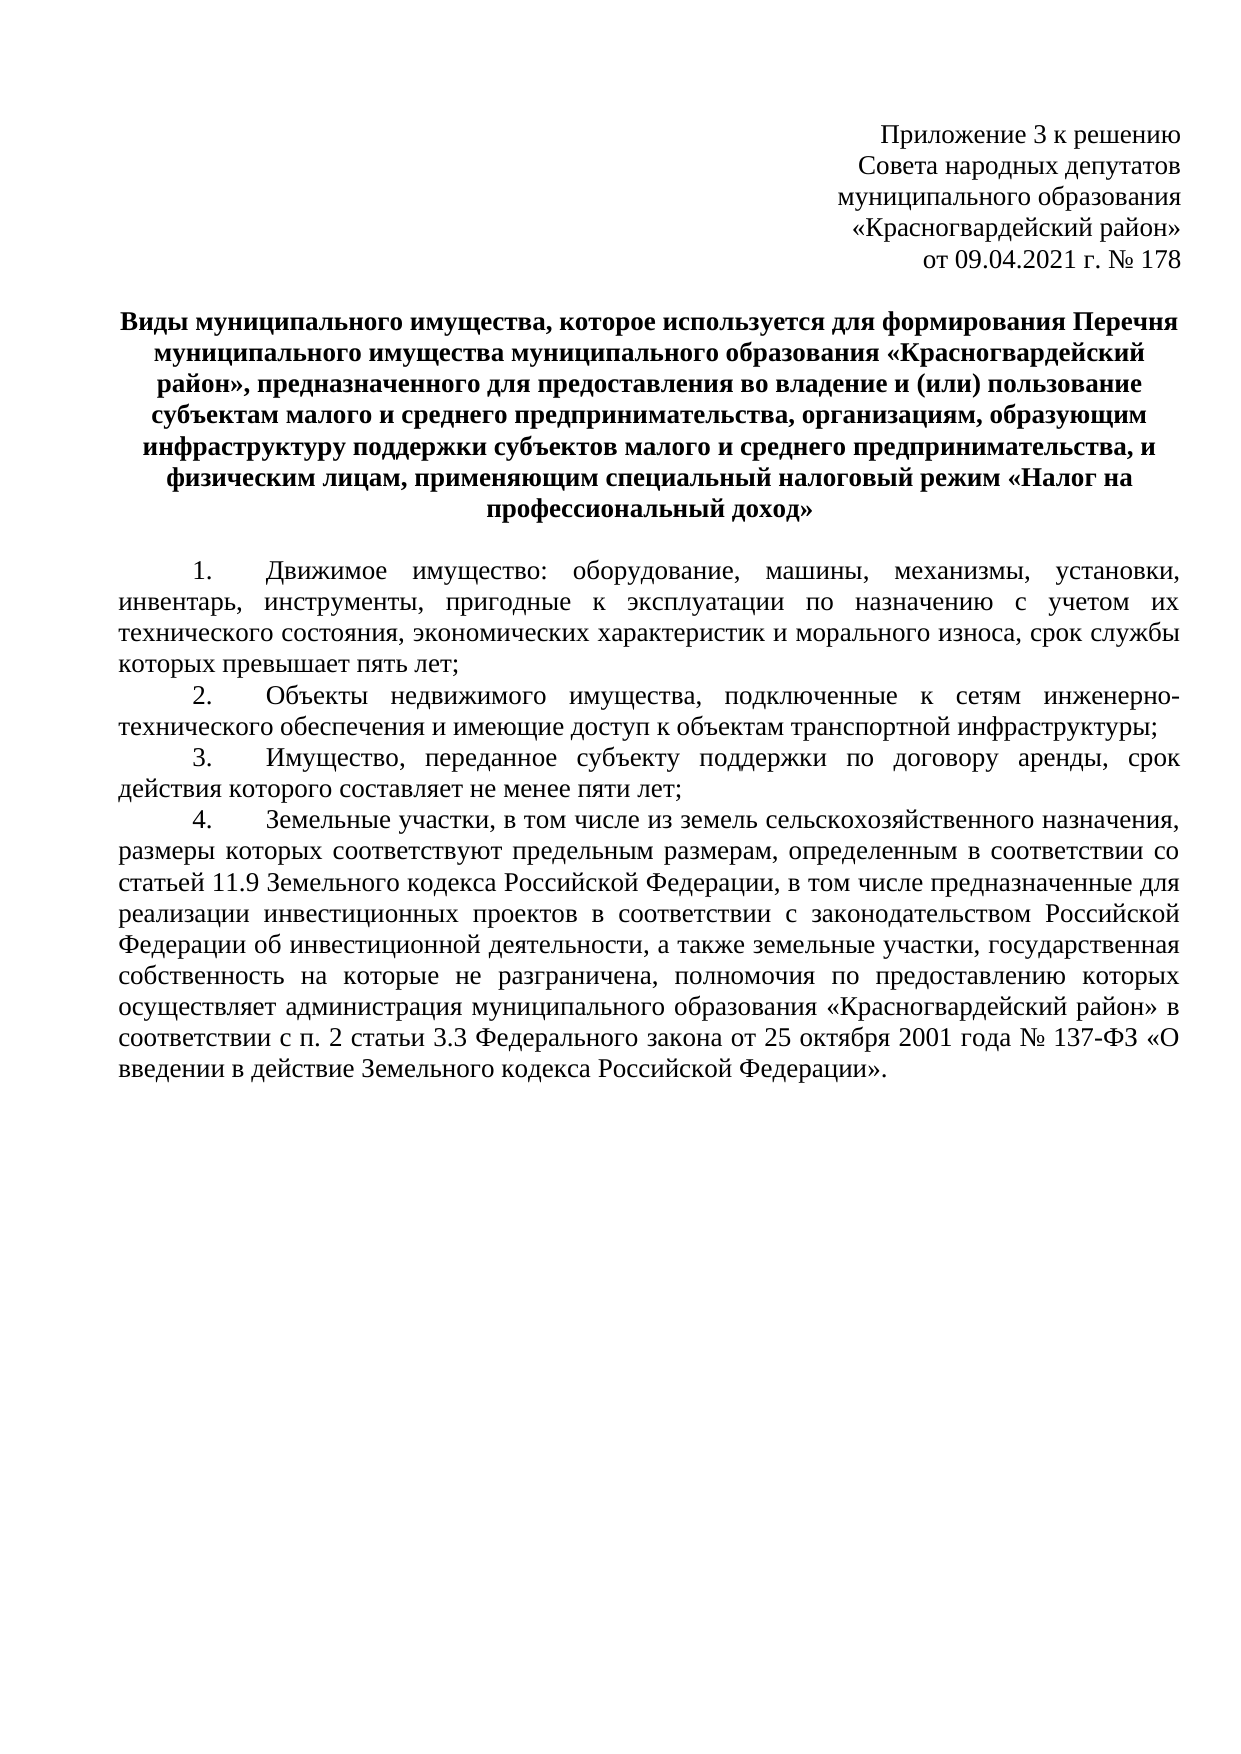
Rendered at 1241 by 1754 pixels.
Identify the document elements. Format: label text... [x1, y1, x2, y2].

text Совета народных депутатов [118, 149, 1181, 180]
list Имущество, переданное субъекту поддержки по договору аренды, срок действия которого составляет не менее пяти лет; [118, 741, 1181, 803]
list Объекты недвижимого имущества, подключенные к сетям инженерно-технического обеспечения и имеющие доступ к объектам транспортной инфраструктуры; [118, 679, 1181, 741]
list Земельные участки, в том числе из земель сельскохозяйственного назначения, размеры которых соответствуют предельным размерам, определенным в соответствии со статьей 11.9 Земельного кодекса Российской Федерации, в том числе предназначенные для реализации инвестиционных проектов в соответствии с законодательством Российской Федерации об инвестиционной деятельности, а также земельные участки, государственная собственность на которые не разграничена, полномочия по предоставлению которых осуществляет администрация муниципального образования «Красногвардейский район» в соответствии с п. 2 статьи 3.3 Федерального закона от 25 октября 2001 года № 137-ФЗ «О введении в действие Земельного кодекса Российской Федерации». [118, 803, 1181, 1084]
text Виды муниципального имущества, которое используется для формирования Перечня муниципального имущества муниципального образования «Красногвардейский район», предназначенного для предоставления во владение и (или) пользование субъектам малого и среднего предпринимательства, организациям, образующим инфраструктуру поддержки субъектов малого и среднего предпринимательства, и физическим лицам, применяющим специальный налоговый режим «Налог на профессиональный доход» [118, 305, 1181, 523]
list Движимое имущество: оборудование, машины, механизмы, установки, инвентарь, инструменты, пригодные к эксплуатации по назначению с учетом их технического состояния, экономических характеристик и морального износа, срок службы которых превышает пять лет; [118, 554, 1181, 679]
text Приложение 3 к решению [118, 118, 1181, 149]
text «Красногвардейский район» [118, 212, 1181, 243]
text от 09.04.2021 г. № 178 [118, 243, 1181, 274]
text муниципального образования [118, 180, 1181, 212]
